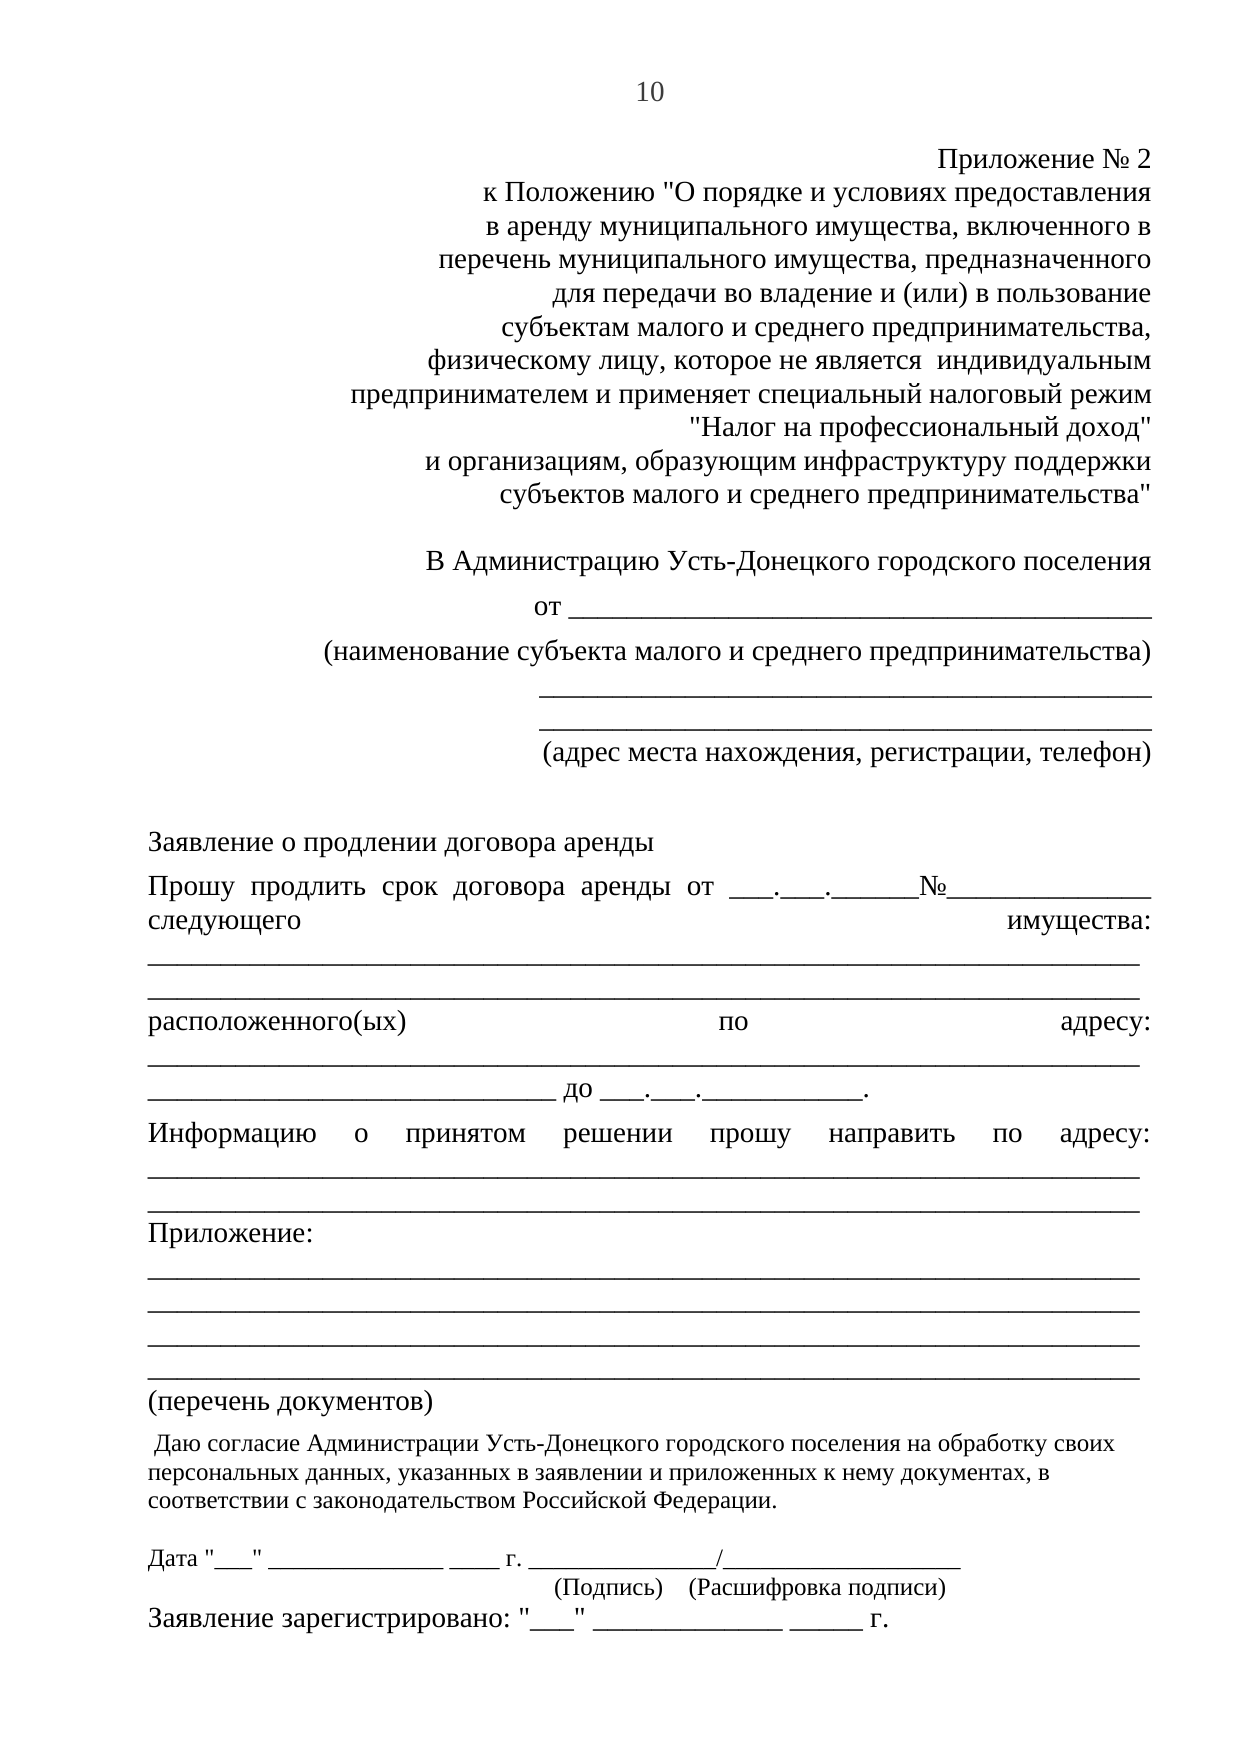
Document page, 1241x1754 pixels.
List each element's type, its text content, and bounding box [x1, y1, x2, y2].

text Заявление о продлении договора аренды [148, 824, 1152, 857]
text "Налог на профессиональный доход" и организациям, образующим инфраструктуру поддержки субъектов малого и среднего предпринимательства" [148, 409, 1152, 510]
text В Администрацию Усть-Донецкого городского поселения [148, 543, 1152, 577]
text Прошу продлить срок договора аренды от ___.___.______№______________ следующего имущества: ________________________________________________________________________________________________________________________________________ расположенного(ых) по адресу: ________________________________________________________________________________________________ до ___.___.___________. [148, 868, 1152, 1103]
text Приложение № 2 к Положению "О порядке и условиях предоставления в аренду муниципального имущества, включенного в перечень муниципального имущества, предназначенного для передачи во владение и (или) в пользование субъектам малого и среднего предпринимательства, [148, 141, 1152, 342]
text Информацию о принятом решении прошу направить по адресу: ________________________________________________________________________________________________________________________________________ Приложение: ____________________________________________________________________ ____________________________________________________________________________________________________________________________________________________________________________________________________________ (перечень документов) [148, 1115, 1152, 1417]
text (наименование субъекта малого и среднего предпринимательства) __________________________________________ __________________________________________ (адрес места нахождения, регистрации, телефон) [148, 633, 1152, 767]
text Даю согласие Администрации Усть-Донецкого городского поселения на обработку своих персональных данных, указанных в заявлении и приложенных к нему документах, в соответствии с законодательством Российской Федерации. Дата "___" ______________ ____ г. _______________/___________________ (Подпись) (Расшифровка подписи) Заявление зарегистрировано: "___" _____________ _____ г. [148, 1428, 1152, 1634]
text от ________________________________________ [148, 588, 1152, 622]
text предпринимателем и применяет специальный налоговый режим [148, 376, 1152, 409]
text физическому лицу, которое не является индивидуальным [148, 342, 1152, 376]
